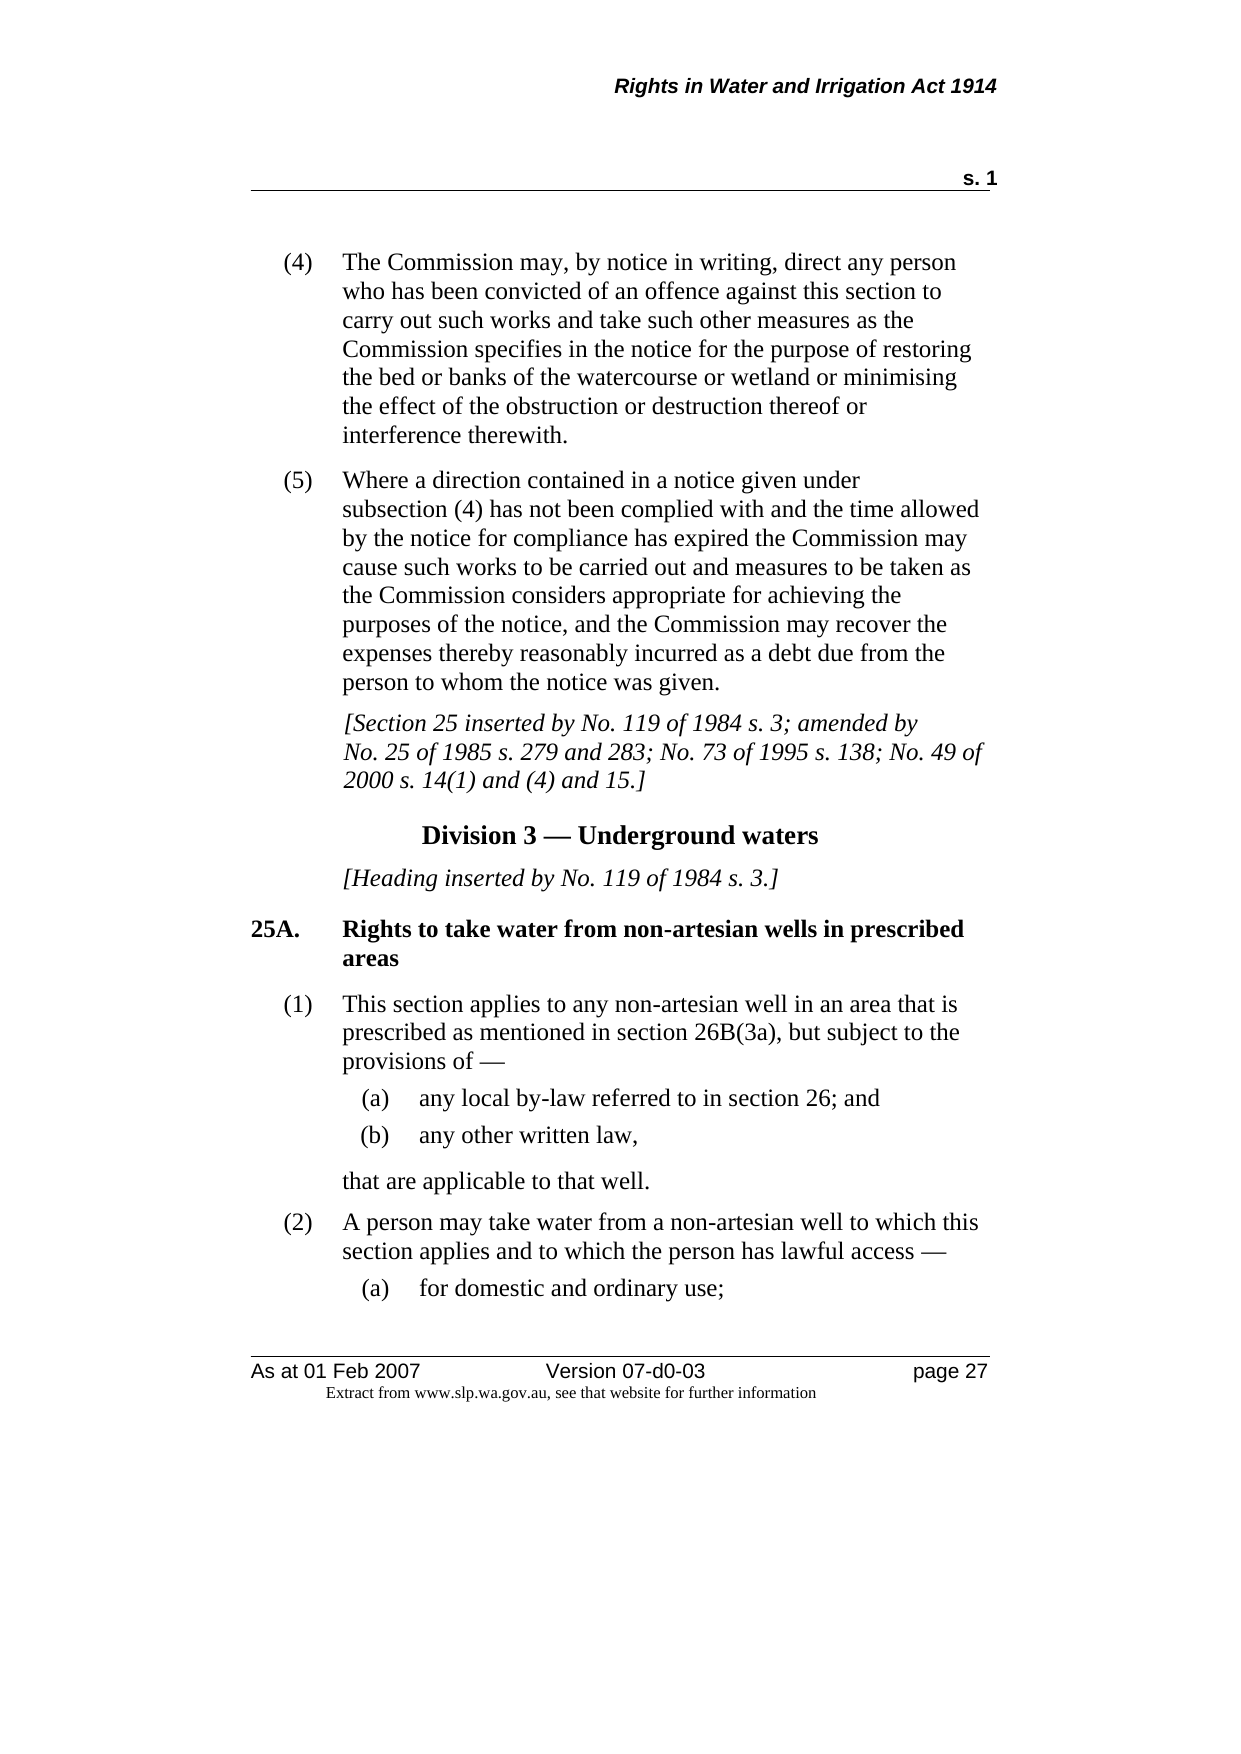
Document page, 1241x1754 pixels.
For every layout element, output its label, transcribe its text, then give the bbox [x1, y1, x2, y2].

text (b) any other written law, [251, 1120, 990, 1149]
subtitle 25A. Rights to take water from non-artesian wells in prescribed areas [251, 914, 990, 972]
text (5) Where a direction contained in a notice given under subsection (4) has not been complied with and the time allowed by the notice for compliance has expired the Commission may cause such works to be carried out and measures to be taken as the Commission considers appropriate for achieving the purposes of the notice, and the Commission may recover the expenses thereby reasonably incurred as a debt due from the person to whom the notice was given. [251, 465, 990, 695]
text [Section 25 inserted by No. 119 of 1984 s. 3; amended by No. 25 of 1985 s. 279 and 283; No. 73 of 1995 s. 138; No. 49 of 2000 s. 14(1) and (4) and 15.] [251, 708, 990, 794]
text (4) The Commission may, by notice in writing, direct any person who has been convicted of an offence against this section to carry out such works and take such other measures as the Commission specifies in the notice for the purpose of restoring the bed or banks of the watercourse or wetland or minimising the effect of the obstruction or destruction thereof or interference therewith. [251, 247, 990, 449]
text (1) This section applies to any non-artesian well in an area that is prescribed as mentioned in section 26B(3a), but subject to the provisions of — [251, 989, 990, 1075]
text that are applicable to that well. [251, 1166, 990, 1194]
text (a) for domestic and ordinary use; [251, 1273, 990, 1302]
subtitle [Heading inserted by No. 119 of 1984 s. 3.] [251, 863, 990, 892]
subtitle Division 3 — Underground waters [251, 819, 990, 850]
text (2) A person may take water from a non-artesian well to which this section applies and to which the person has lawful access — [251, 1207, 990, 1264]
text (a) any local by-law referred to in section 26; and [251, 1083, 990, 1112]
